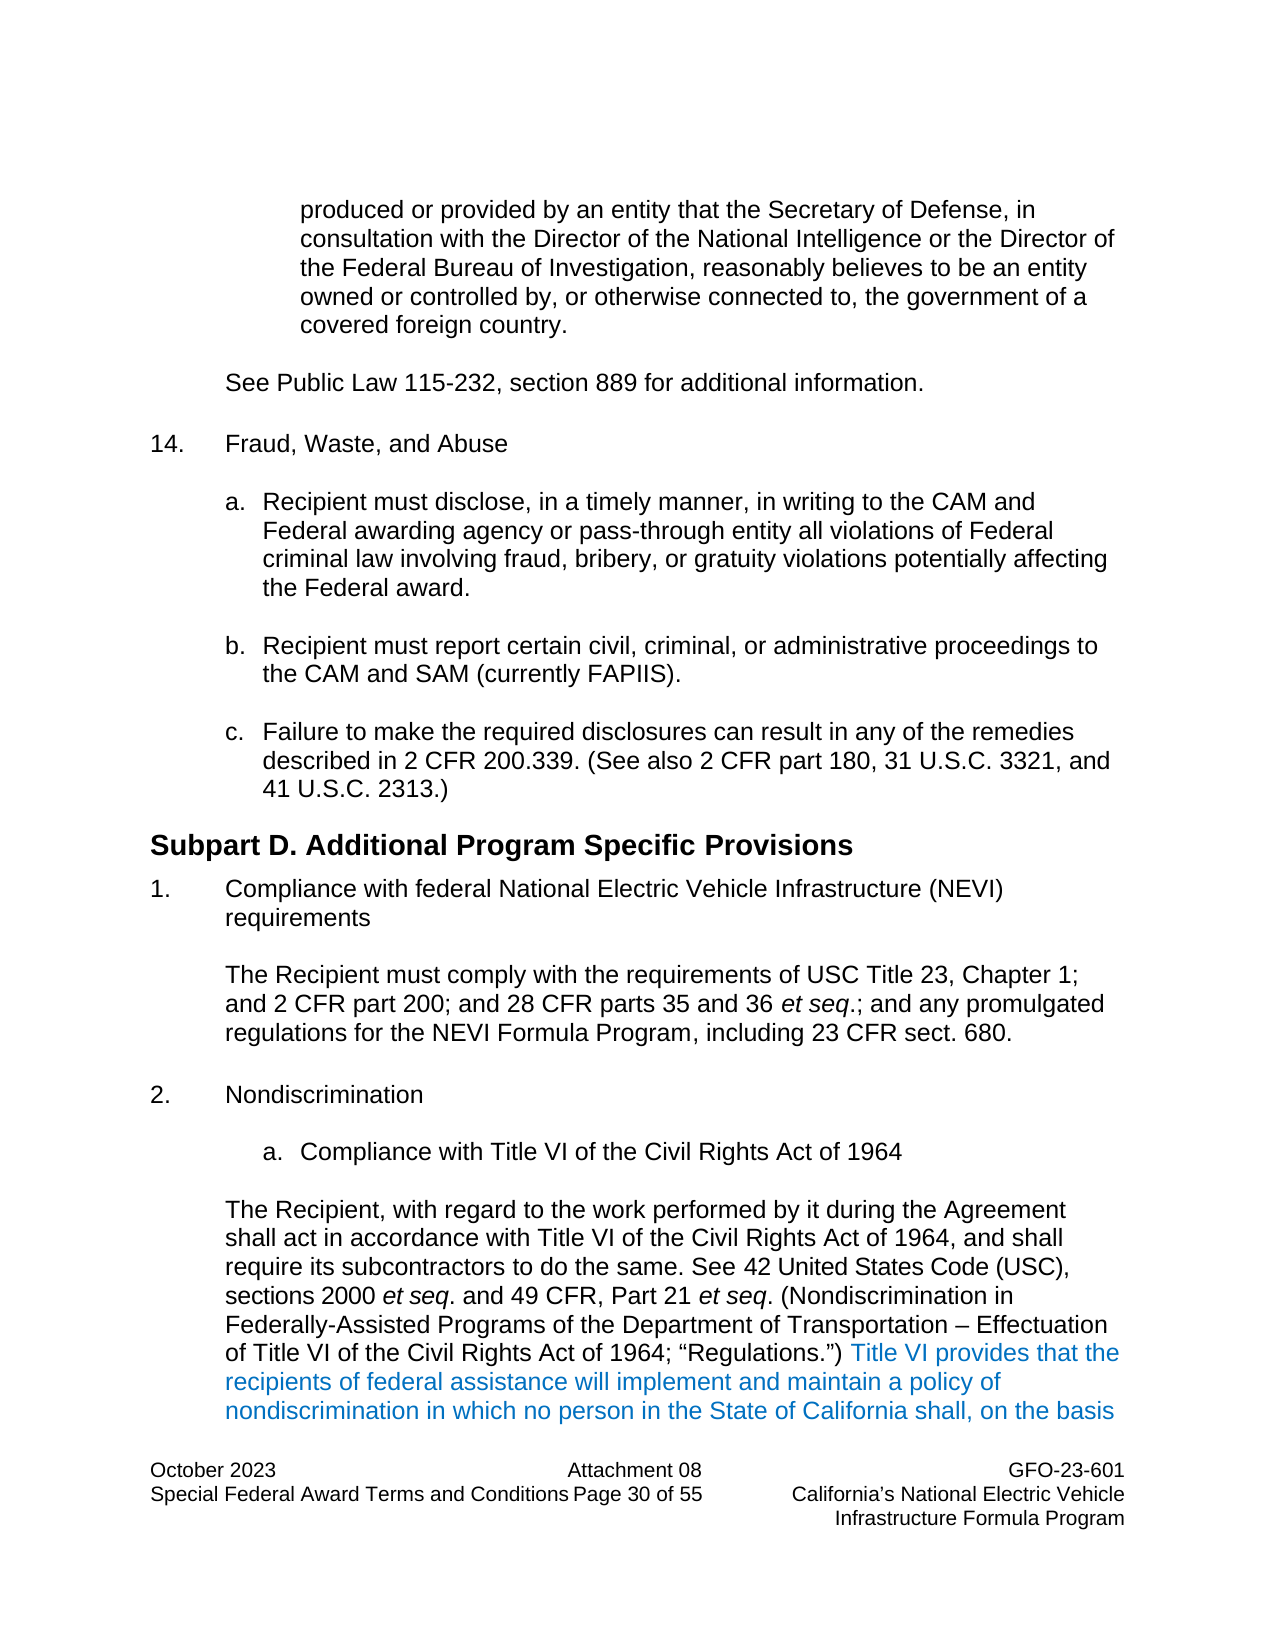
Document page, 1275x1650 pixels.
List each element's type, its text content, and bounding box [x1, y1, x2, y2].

list Compliance with Title VI of the Civil Rights Act of 1964 [262, 1137, 1125, 1166]
list The Recipient must comply with the requirements of USC Title 23, Chapter 1; and 2 CFR part 200; and 28 CFR parts 35 and 36 et seq.; and any promulgated regulations for the NEVI Formula Program, including 23 CFR sect. 680. [692, 961, 1125, 1047]
text See Public Law 115-232, section 889 for additional information. [150, 368, 1125, 397]
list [281, 195, 1125, 339]
subtitle Nondiscrimination [150, 1080, 1125, 1108]
list Recipient must disclose, in a timely manner, in writing to the CAM and Federal awarding agency or pass-through entity all violations of Federal criminal law involving fraud, bribery, or gratuity violations potentially affecting the Federal award. [225, 487, 1125, 602]
list Failure to make the required disclosures can result in any of the remedies described in 2 CFR 200.339. (See also 2 CFR part 180, 31 U.S.C. 3321, and 41 U.S.C. 2313.) [225, 717, 1125, 803]
subtitle Compliance with federal National Electric Vehicle Infrastructure (NEVI) requirements [150, 874, 1125, 932]
subtitle Subpart D. Additional Program Specific Provisions [150, 828, 1125, 862]
list Recipient must report certain civil, criminal, or administrative proceedings to the CAM and SAM (currently FAPIIS). [225, 631, 1125, 688]
subtitle Fraud, Waste, and Abuse [150, 429, 1125, 458]
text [225, 1195, 1125, 1425]
